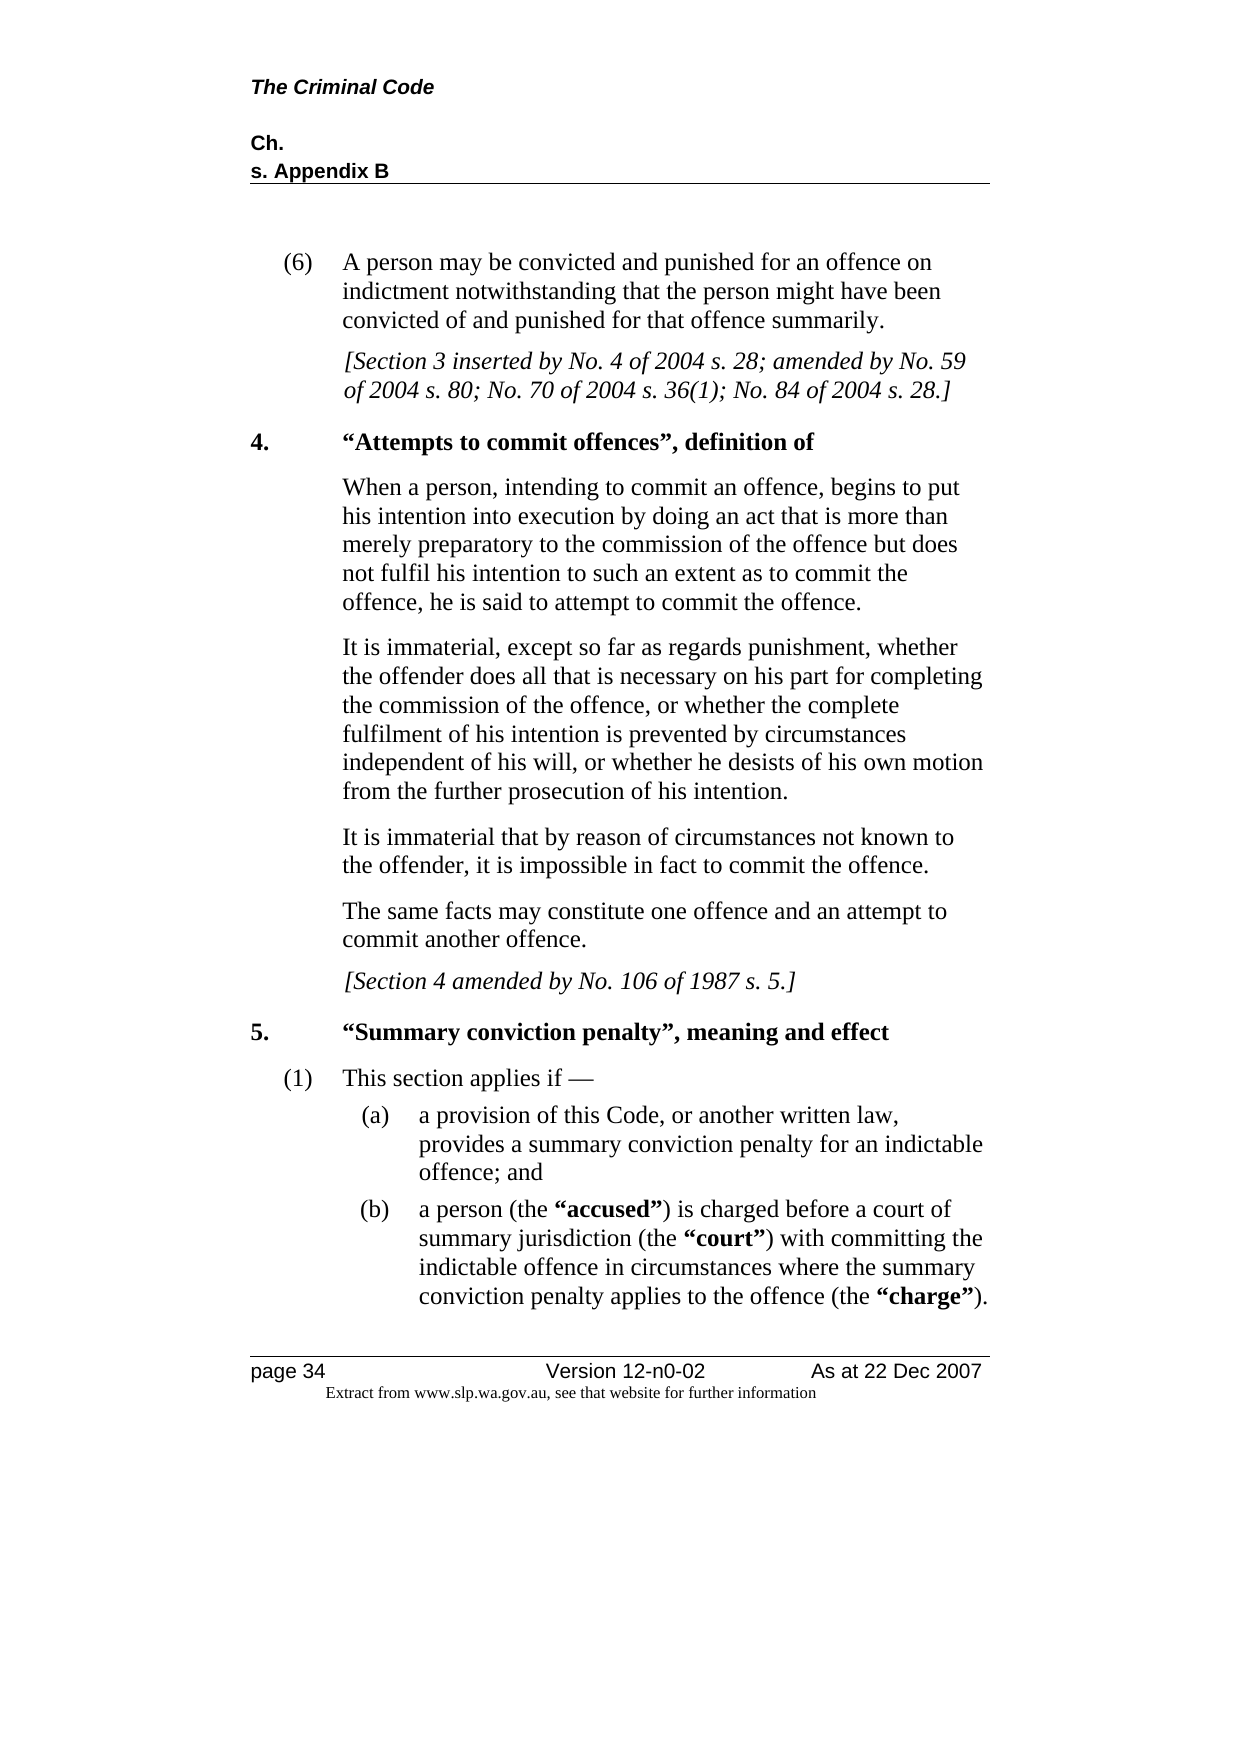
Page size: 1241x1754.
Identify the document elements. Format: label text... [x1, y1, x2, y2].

text [Section 4 amended by No. 106 of 1987 s. 5.] [250, 966, 990, 994]
text (b) a person (the “accused”) is charged before a court of summary jurisdiction (the “court”) with committing the indictable offence in circumstances where the summary conviction penalty applies to the offence (the “charge”). [250, 1194, 990, 1309]
text The same facts may constitute one offence and an attempt to commit another offence. [250, 896, 990, 953]
text It is immaterial, except so far as regards punishment, whether the offender does all that is necessary on his part for completing the commission of the offence, or whether the complete fulfilment of his intention is prevented by circumstances independent of his will, or whether he desists of his own motion from the further prosecution of his intention. [250, 632, 990, 805]
text (6) A person may be convicted and punished for an offence on indictment notwithstanding that the person might have been convicted of and punished for that offence summarily. [250, 247, 990, 334]
text (1) This section applies if — [250, 1063, 990, 1092]
text When a person, intending to commit an offence, begins to put his intention into execution by doing an act that is more than merely preparatory to the commission of the offence but does not fulfil his intention to such an extent as to commit the offence, he is said to attempt to commit the offence. [250, 472, 990, 616]
text [Section 3 inserted by No. 4 of 2004 s. 28; amended by No. 59 of 2004 s. 80; No. 70 of 2004 s. 36(1); No. 84 of 2004 s. 28.] [250, 346, 990, 404]
text (a) a provision of this Code, or another written law, provides a summary conviction penalty for an indictable offence; and [250, 1100, 990, 1186]
text It is immaterial that by reason of circumstances not known to the offender, it is impossible in fact to commit the offence. [250, 822, 990, 879]
subtitle 5. “Summary conviction penalty”, meaning and effect [250, 1017, 990, 1046]
subtitle 4. “Attempts to commit offences”, definition of [250, 427, 990, 455]
